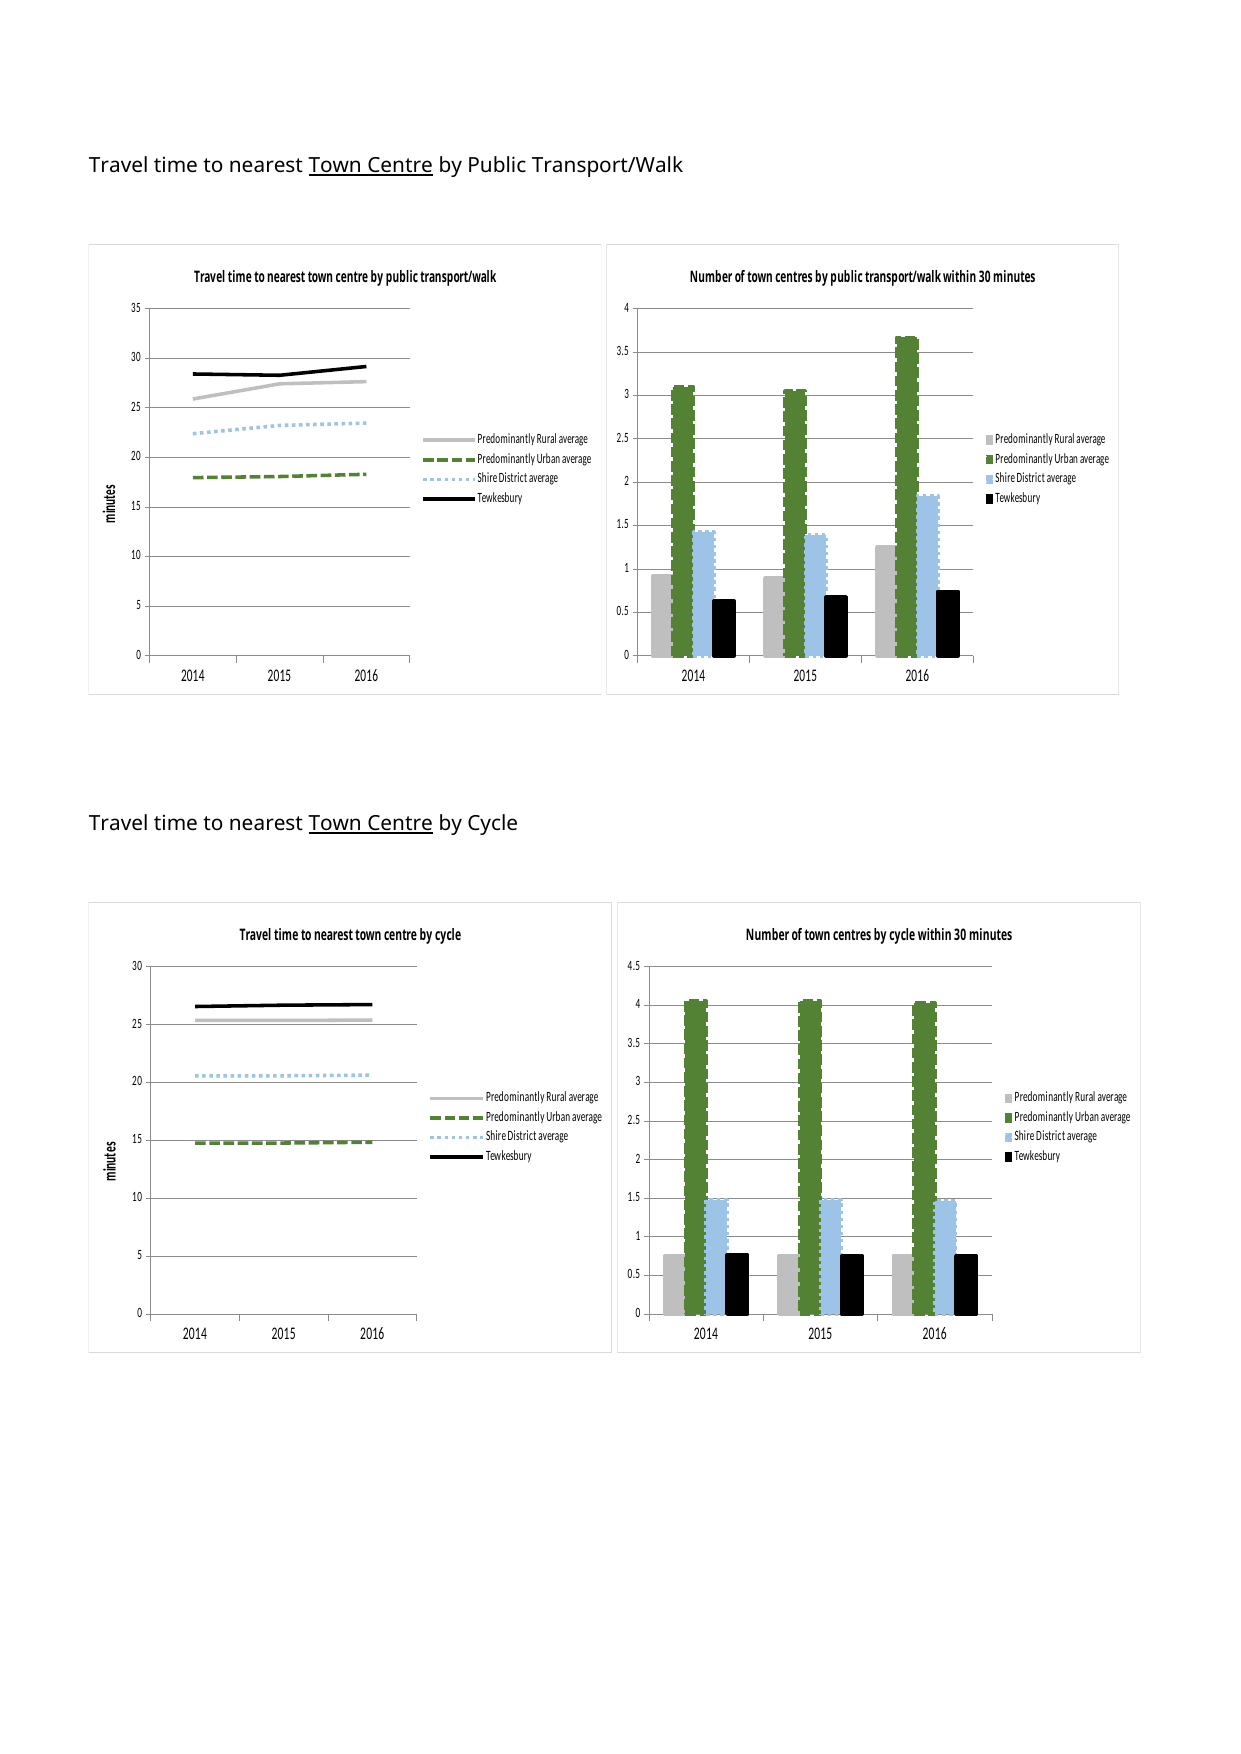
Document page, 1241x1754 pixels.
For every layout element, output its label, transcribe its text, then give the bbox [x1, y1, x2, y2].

text Travel time to nearest Town Centre by Public Transport/Walk [89, 150, 1152, 178]
text Travel time to nearest Town Centre by Cycle [89, 808, 1152, 836]
